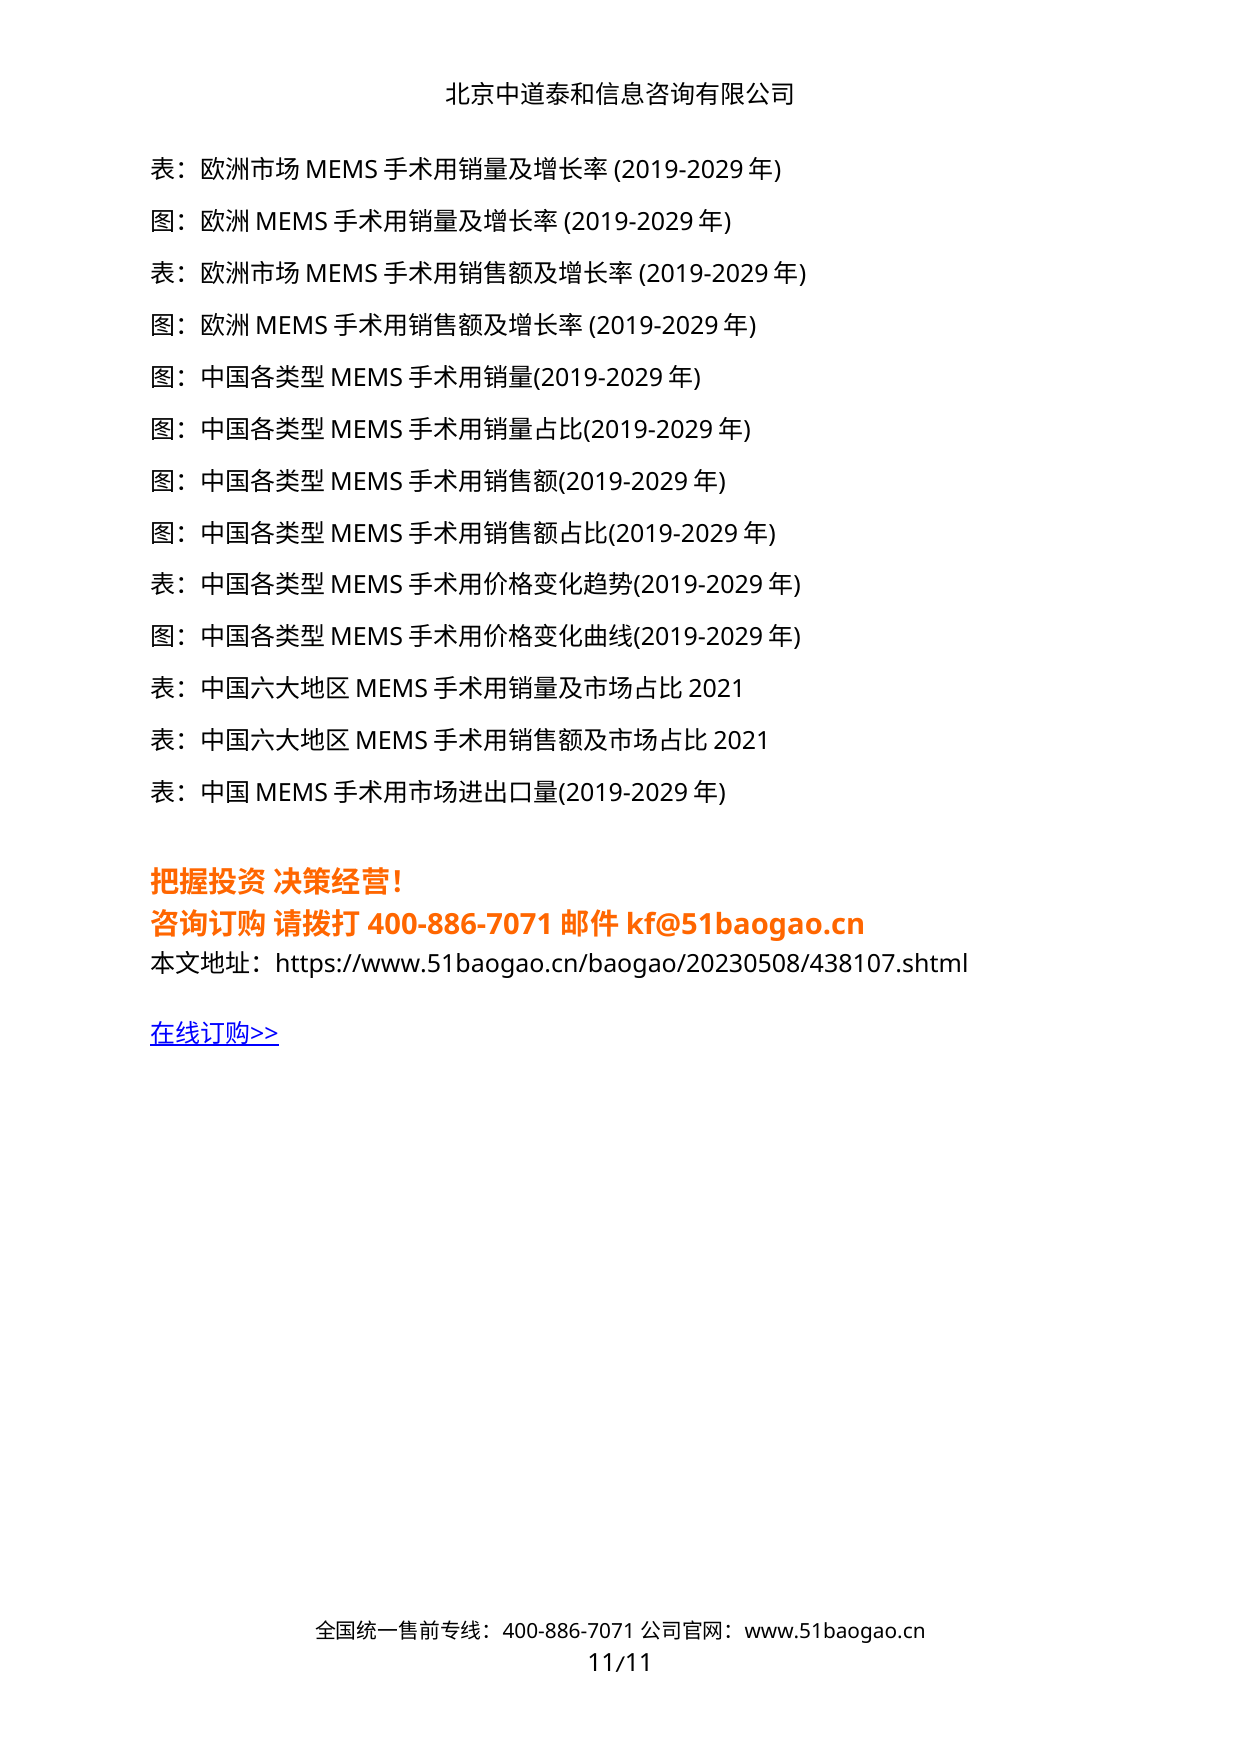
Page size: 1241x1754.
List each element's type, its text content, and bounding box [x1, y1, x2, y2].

text 图：欧洲MEMS手术用销售额及增长率 (2019-2029年) [150, 306, 1090, 342]
text 表：欧洲市场MEMS手术用销售额及增长率 (2019-2029年) [150, 254, 1090, 290]
text 图：中国各类型MEMS手术用销量(2019-2029年) [150, 357, 1090, 394]
text 表：欧洲市场MEMS手术用销量及增长率 (2019-2029年) [150, 150, 1090, 186]
text 表：中国MEMS手术用市场进出口量(2019-2029年) [150, 772, 1090, 809]
text 图：中国各类型MEMS手术用销量占比(2019-2029年) [150, 409, 1090, 446]
text 图：中国各类型MEMS手术用价格变化曲线(2019-2029年) [150, 617, 1090, 653]
text 把握投资 决策经营！咨询订购 请拨打 400-886-7071 邮件 kf@51baogao.cn本文地址：https://www.51baogao.cn/baogao/20230508/438107.shtml [150, 824, 1090, 979]
text 图：中国各类型MEMS手术用销售额(2019-2029年) [150, 461, 1090, 497]
text 在线订购>> [150, 979, 1090, 1050]
text 图：中国各类型MEMS手术用销售额占比(2019-2029年) [150, 513, 1090, 549]
text 表：中国六大地区MEMS手术用销量及市场占比2021 [150, 669, 1090, 705]
text 表：中国各类型MEMS手术用价格变化趋势(2019-2029年) [150, 565, 1090, 601]
text 图：欧洲MEMS手术用销量及增长率 (2019-2029年) [150, 202, 1090, 238]
text 表：中国六大地区MEMS手术用销售额及市场占比2021 [150, 721, 1090, 757]
